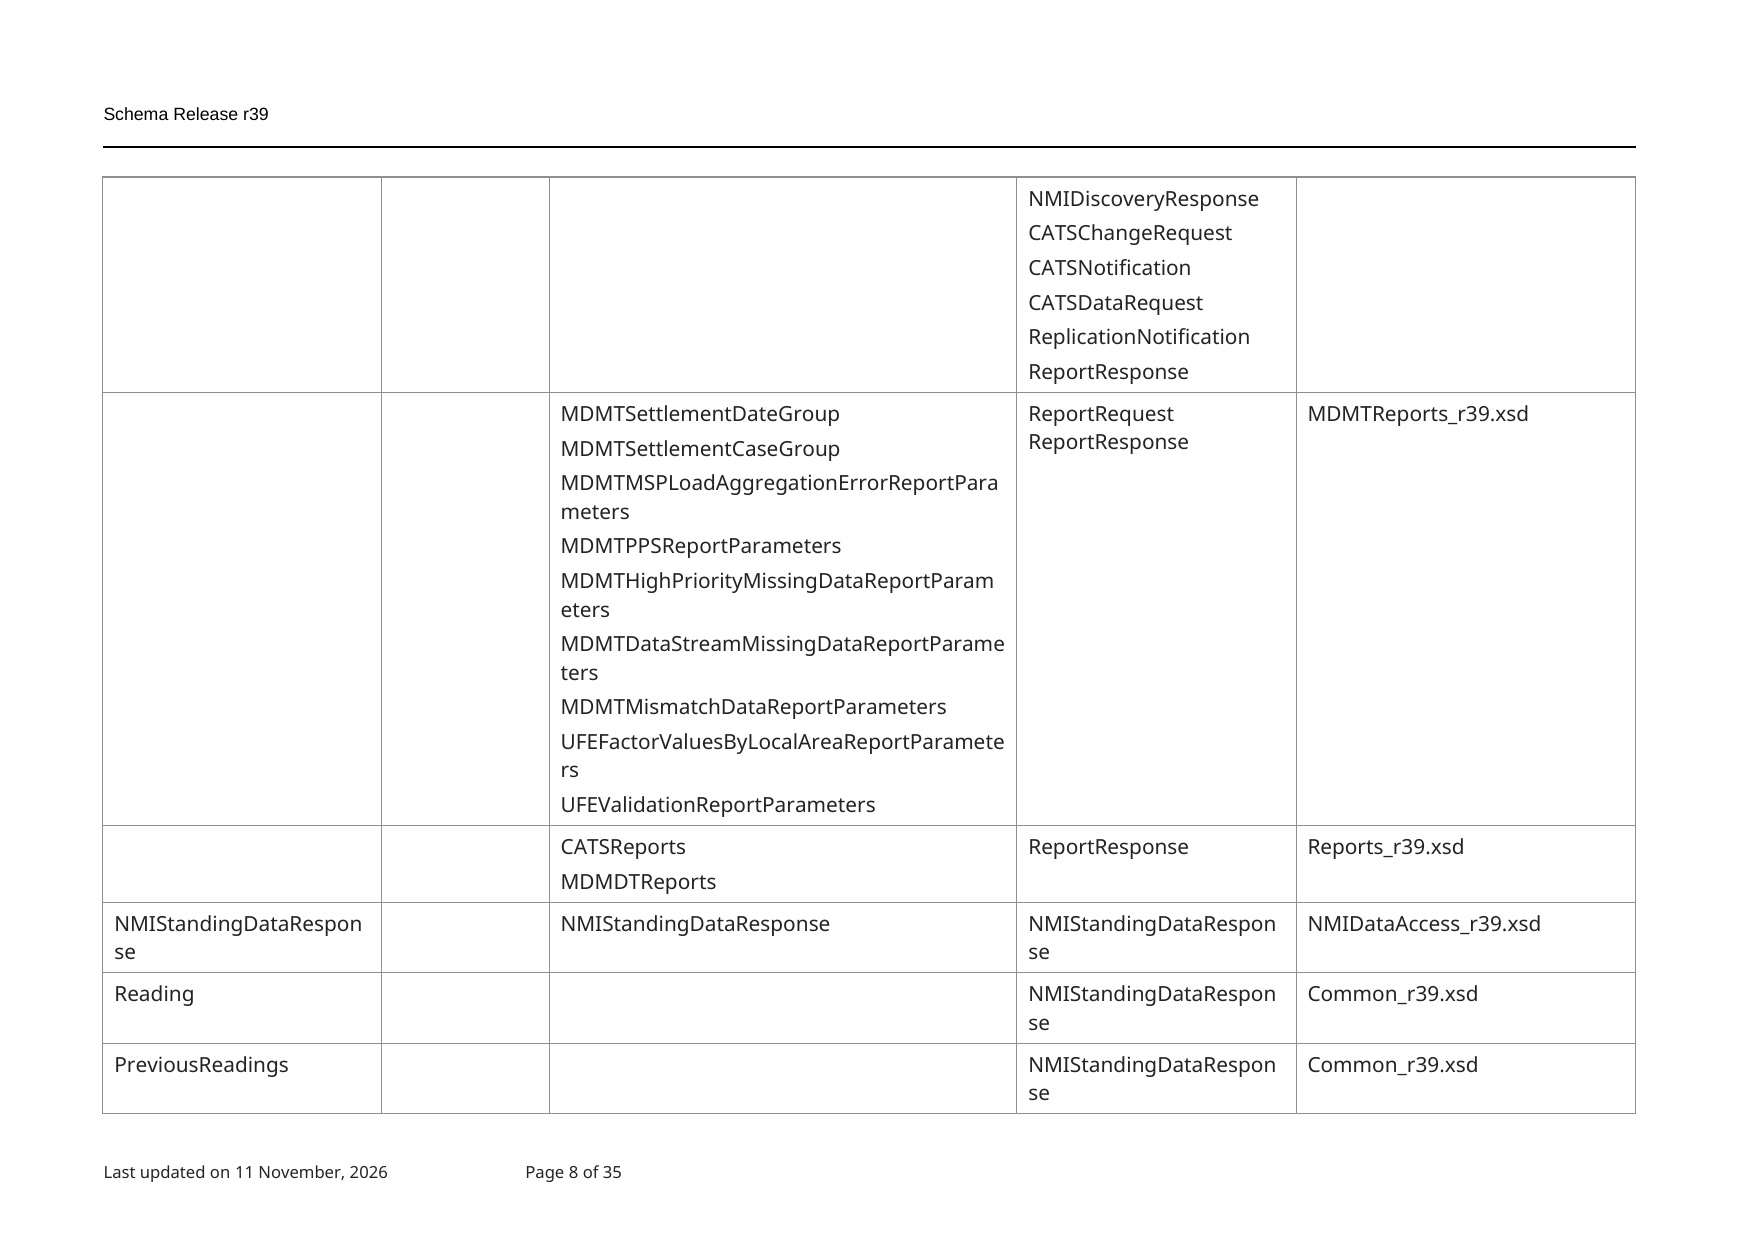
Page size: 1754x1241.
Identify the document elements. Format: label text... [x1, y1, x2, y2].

table_cell [382, 393, 549, 825]
table_cell [382, 903, 549, 972]
table_cell [103, 393, 381, 825]
table_cell [103, 826, 381, 902]
table_cell NMIStandingDataResponse [1017, 1044, 1296, 1113]
table_cell ReportRequest ReportResponse [1017, 393, 1296, 825]
table_cell [550, 1044, 1016, 1113]
table_cell [382, 973, 549, 1042]
table_cell Common_r39.xsd [1297, 1044, 1635, 1113]
table_cell NMIStandingDataResponse [1017, 973, 1296, 1042]
table_cell NMIStandingDataResponse [550, 903, 1016, 972]
table_cell NMIDataAccess_r39.xsd [1297, 903, 1635, 972]
table_cell [382, 1044, 549, 1113]
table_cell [550, 178, 1016, 392]
table_cell NMIStandingDataResponse [1017, 903, 1296, 972]
table_cell MDMTReports_r39.xsd [1297, 393, 1635, 825]
table_cell [550, 973, 1016, 1042]
table_cell [382, 826, 549, 902]
table_cell ReportResponse [1017, 826, 1296, 902]
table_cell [1017, 178, 1296, 392]
table_cell MDMTSettlementDateGroup MDMTSettlementCaseGroup MDMTMSPLoadAggregationErrorReportParameters MDMTPPSReportParameters MDMTHighPriorityMissingDataReportParameters MDMTDataStreamMissingDataReportParameters MDMTMismatchDataReportParameters UFEFactorValuesByLocalAreaReportParameters UFEValidationReportParameters [550, 393, 1016, 825]
table_cell CATSReports MDMDTReports [550, 826, 1016, 902]
table_cell [382, 178, 549, 392]
table_cell NMIStandingDataResponse [103, 903, 381, 972]
table_cell Common_r39.xsd [1297, 973, 1635, 1042]
table_cell Reports_r39.xsd [1297, 826, 1635, 902]
table_cell PreviousReadings [103, 1044, 381, 1113]
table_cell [1297, 178, 1635, 392]
table_cell Reading [103, 973, 381, 1042]
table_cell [103, 178, 381, 392]
